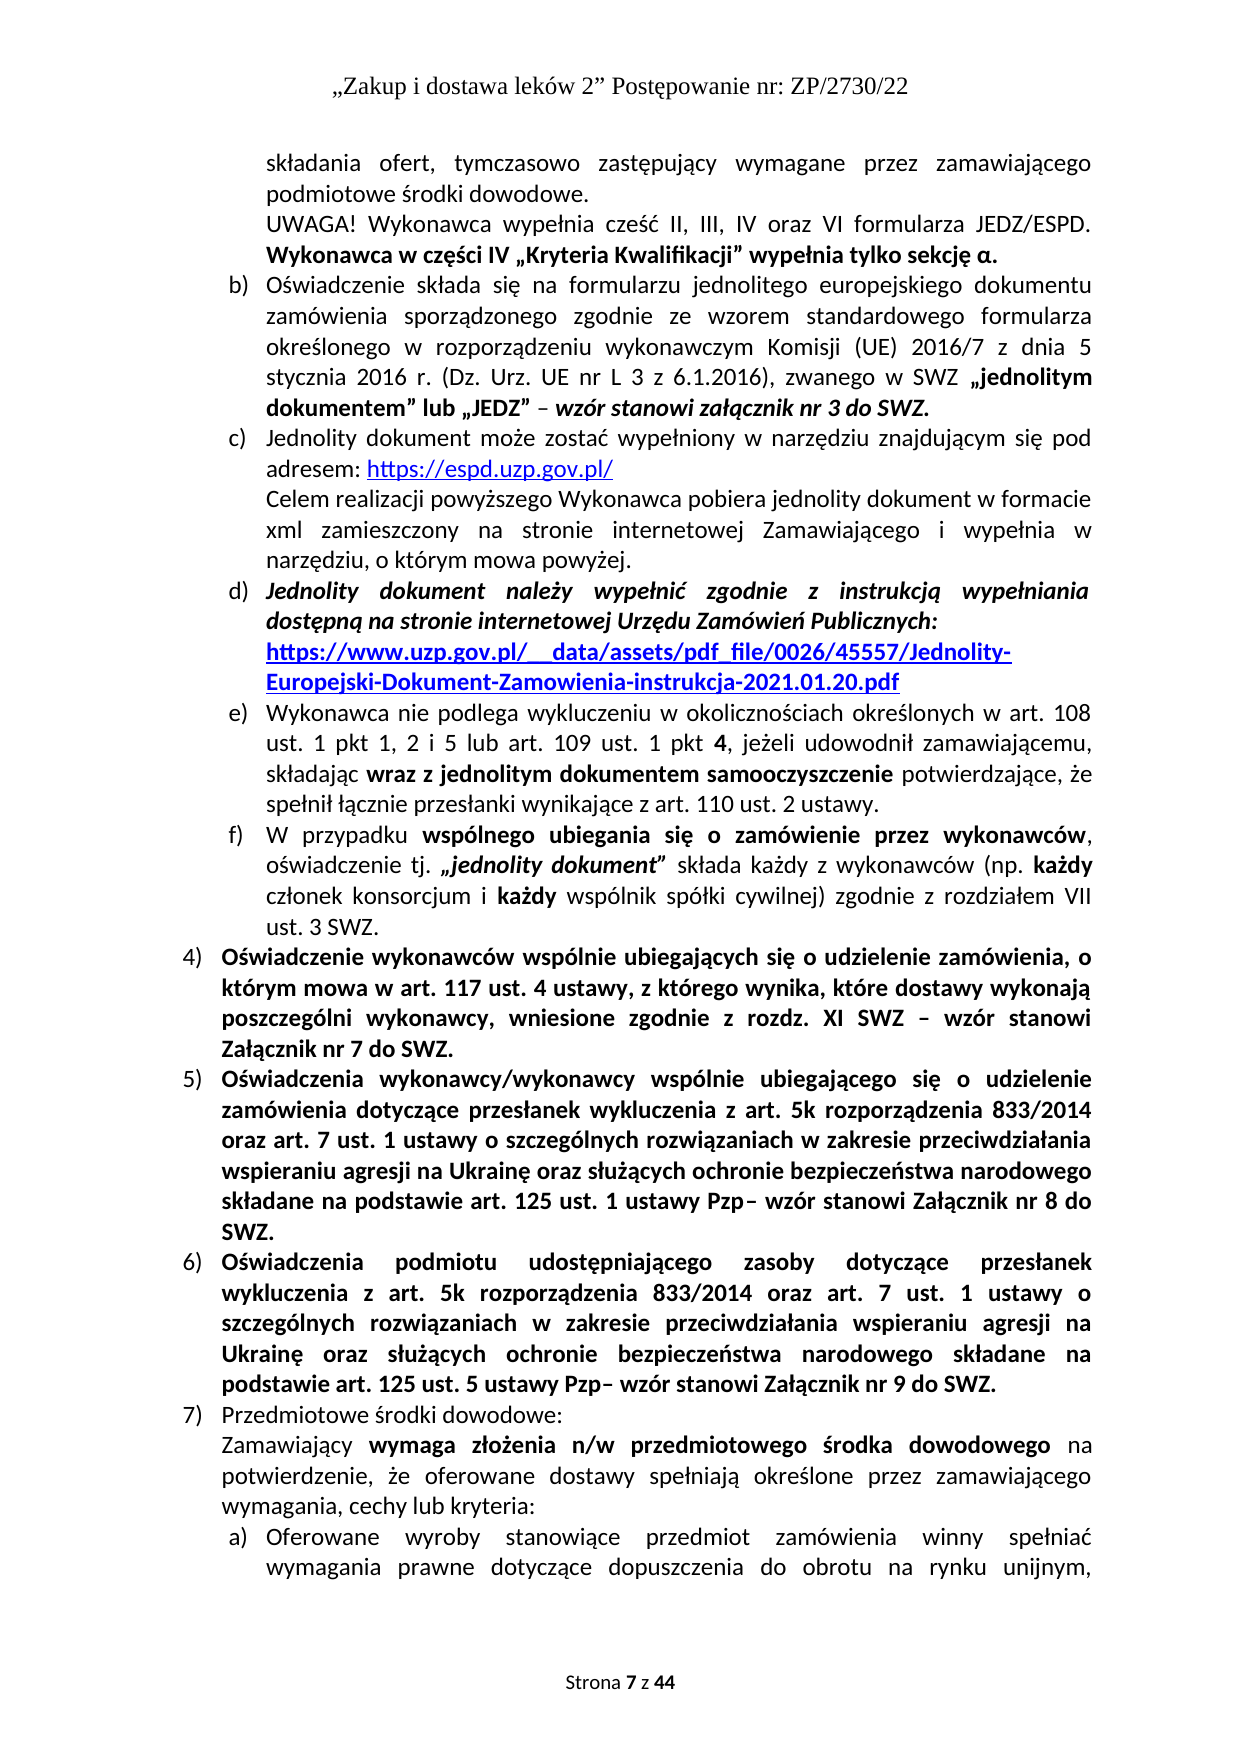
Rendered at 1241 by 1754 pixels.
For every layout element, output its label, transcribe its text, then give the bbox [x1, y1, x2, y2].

list Oświadczenie składa się na formularzu jednolitego europejskiego dokumentu zamówienia sporządzonego zgodnie ze wzorem standardowego formularza określonego w rozporządzeniu wykonawczym Komisji (UE) 2016/7 z dnia 5 stycznia 2016 r. (Dz. Urz. UE nr L 3 z 6.1.2016), zwanego w SWZ „jednolitym dokumentem” lub „JEDZ” – wzór stanowi załącznik nr 3 do SWZ. [228, 270, 1093, 422]
text https://www.uzp.gov.pl/__data/assets/pdf_file/0026/45557/Jednolity-Europejski-Dokument-Zamowienia-instrukcja-2021.01.20.pdf [266, 636, 1093, 697]
list Jednolity dokument należy wypełnić zgodnie z instrukcją wypełniania dostępną na stronie internetowej Urzędu Zamówień Publicznych: [228, 575, 1093, 636]
list Przedmiotowe środki dowodowe: [203, 1399, 1093, 1429]
text UWAGA! Wykonawca wypełnia cześć II, III, IV oraz VI formularza JEDZ/ESPD. Wykonawca w części IV „Kryteria Kwalifikacji” wypełnia tylko sekcję α. [266, 209, 1093, 270]
list Wykonawca nie podlega wykluczeniu w okolicznościach określonych w art. 108 ust. 1 pkt 1, 2 i 5 lub art. 109 ust. 1 pkt 4, jeżeli udowodnił zamawiającemu, składając wraz z jednolitym dokumentem samooczyszczenie potwierdzające, że spełnił łącznie przesłanki wynikające z art. 110 ust. 2 ustawy. [228, 697, 1093, 819]
list Oświadczenie wykonawców wspólnie ubiegających się o udzielenie zamówienia, o którym mowa w art. 117 ust. 4 ustawy, z którego wynika, które dostawy wykonają poszczególni wykonawcy, wniesione zgodnie z rozdz. XI SWZ – wzór stanowi Załącznik nr 7 do SWZ. [202, 941, 1093, 1063]
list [228, 1521, 1093, 1582]
text Zamawiający wymaga złożenia n/w przedmiotowego środka dowodowego na potwierdzenie, że oferowane dostawy spełniają określone przez zamawiającego wymagania, cechy lub kryteria: [221, 1429, 1093, 1521]
list Oświadczenia wykonawcy/wykonawcy wspólnie ubiegającego się o udzielenie zamówienia dotyczące przesłanek wykluczenia z art. 5k rozporządzenia 833/2014 oraz art. 7 ust. 1 ustawy o szczególnych rozwiązaniach w zakresie przeciwdziałania wspieraniu agresji na Ukrainę oraz służących ochronie bezpieczeństwa narodowego składane na podstawie art. 125 ust. 1 ustawy Pzp– wzór stanowi Załącznik nr 8 do SWZ. [202, 1063, 1093, 1246]
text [266, 148, 1093, 209]
list Oświadczenia podmiotu udostępniającego zasoby dotyczące przesłanek wykluczenia z art. 5k rozporządzenia 833/2014 oraz art. 7 ust. 1 ustawy o szczególnych rozwiązaniach w zakresie przeciwdziałania wspieraniu agresji na Ukrainę oraz służących ochronie bezpieczeństwa narodowego składane na podstawie art. 125 ust. 5 ustawy Pzp– wzór stanowi Załącznik nr 9 do SWZ. [202, 1246, 1093, 1399]
text Celem realizacji powyższego Wykonawca pobiera jednolity dokument w formacie xml zamieszczony na stronie internetowej Zamawiającego i wypełnia w narzędziu, o którym mowa powyżej. [266, 483, 1093, 575]
list Jednolity dokument może zostać wypełniony w narzędziu znajdującym się pod adresem: https://espd.uzp.gov.pl/ [228, 422, 1093, 483]
list W przypadku wspólnego ubiegania się o zamówienie przez wykonawców, oświadczenie tj. „jednolity dokument” składa każdy z wykonawców (np. każdy członek konsorcjum i każdy wspólnik spółki cywilnej) zgodnie z rozdziałem VII ust. 3 SWZ. [228, 819, 1093, 941]
